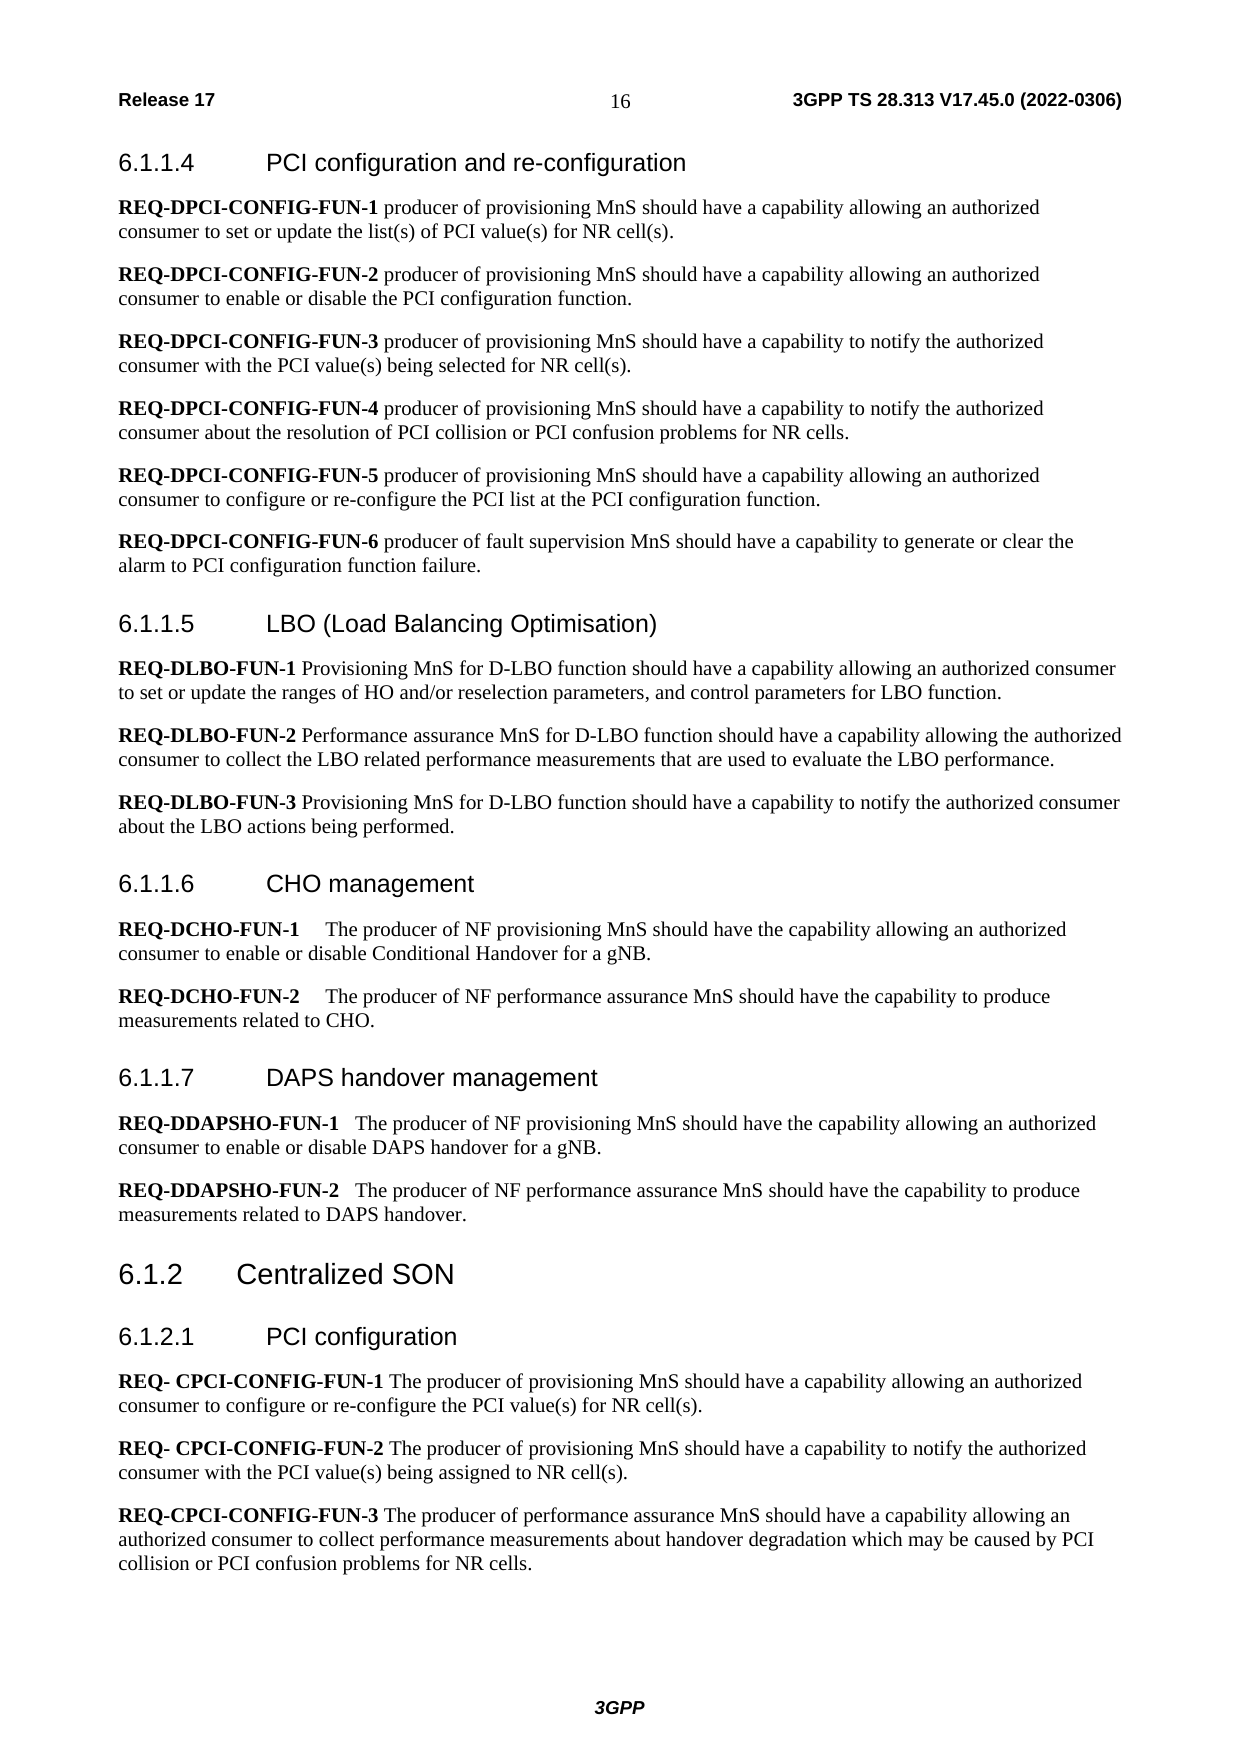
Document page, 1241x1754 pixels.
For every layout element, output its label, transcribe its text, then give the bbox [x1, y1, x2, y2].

text REQ-DPCI-CONFIG-FUN-1 producer of provisioning MnS should have a capability allowing an authorized consumer to set or update the list(s) of PCI value(s) for NR cell(s). [118, 195, 1122, 243]
text REQ-DLBO-FUN-3 Provisioning MnS for D-LBO function should have a capability to notify the authorized consumer about the LBO actions being performed. [118, 790, 1122, 838]
text REQ-DDAPSHO-FUN-2 The producer of NF performance assurance MnS should have the capability to produce measurements related to DAPS handover. [118, 1177, 1122, 1226]
text REQ-DPCI-CONFIG-FUN-2 producer of provisioning MnS should have a capability allowing an authorized consumer to enable or disable the PCI configuration function. [118, 262, 1122, 310]
text REQ-DLBO-FUN-2 Performance assurance MnS for D-LBO function should have a capability allowing the authorized consumer to collect the LBO related performance measurements that are used to evaluate the LBO performance. [118, 723, 1122, 771]
text REQ-DPCI-CONFIG-FUN-3 producer of provisioning MnS should have a capability to notify the authorized consumer with the PCI value(s) being selected for NR cell(s). [118, 329, 1122, 377]
subtitle 6.1.1.5 LBO (Load Balancing Optimisation) [118, 609, 1122, 637]
subtitle 6.1.2 Centralized SON [118, 1257, 1122, 1290]
text REQ- CPCI-CONFIG-FUN-2 The producer of provisioning MnS should have a capability to notify the authorized consumer with the PCI value(s) being assigned to NR cell(s). [118, 1436, 1122, 1484]
subtitle 6.1.1.4 PCI configuration and re-configuration [118, 147, 1122, 176]
subtitle 6.1.2.1 PCI configuration [118, 1322, 1122, 1350]
text REQ-DPCI-CONFIG-FUN-5 producer of provisioning MnS should have a capability allowing an authorized consumer to configure or re-configure the PCI list at the PCI configuration function. [118, 462, 1122, 511]
text REQ-DPCI-CONFIG-FUN-4 producer of provisioning MnS should have a capability to notify the authorized consumer about the resolution of PCI collision or PCI confusion problems for NR cells. [118, 396, 1122, 444]
text REQ-DCHO-FUN-1 The producer of NF provisioning MnS should have the capability allowing an authorized consumer to enable or disable Conditional Handover for a gNB. [118, 917, 1122, 965]
text REQ-CPCI-CONFIG-FUN-3 The producer of performance assurance MnS should have a capability allowing an authorized consumer to collect performance measurements about handover degradation which may be caused by PCI collision or PCI confusion problems for NR cells. [118, 1503, 1122, 1575]
text REQ-DLBO-FUN-1 Provisioning MnS for D-LBO function should have a capability allowing an authorized consumer to set or update the ranges of HO and/or reselection parameters, and control parameters for LBO function. [118, 656, 1122, 704]
subtitle 6.1.1.6 CHO management [118, 869, 1122, 898]
text REQ-DDAPSHO-FUN-1 The producer of NF provisioning MnS should have the capability allowing an authorized consumer to enable or disable DAPS handover for a gNB. [118, 1111, 1122, 1159]
subtitle 6.1.1.7 DAPS handover management [118, 1063, 1122, 1092]
text REQ- CPCI-CONFIG-FUN-1 The producer of provisioning MnS should have a capability allowing an authorized consumer to configure or re-configure the PCI value(s) for NR cell(s). [118, 1369, 1122, 1417]
text REQ-DPCI-CONFIG-FUN-6 producer of fault supervision MnS should have a capability to generate or clear the alarm to PCI configuration function failure. [118, 529, 1122, 577]
text REQ-DCHO-FUN-2 The producer of NF performance assurance MnS should have the capability to produce measurements related to CHO. [118, 984, 1122, 1032]
